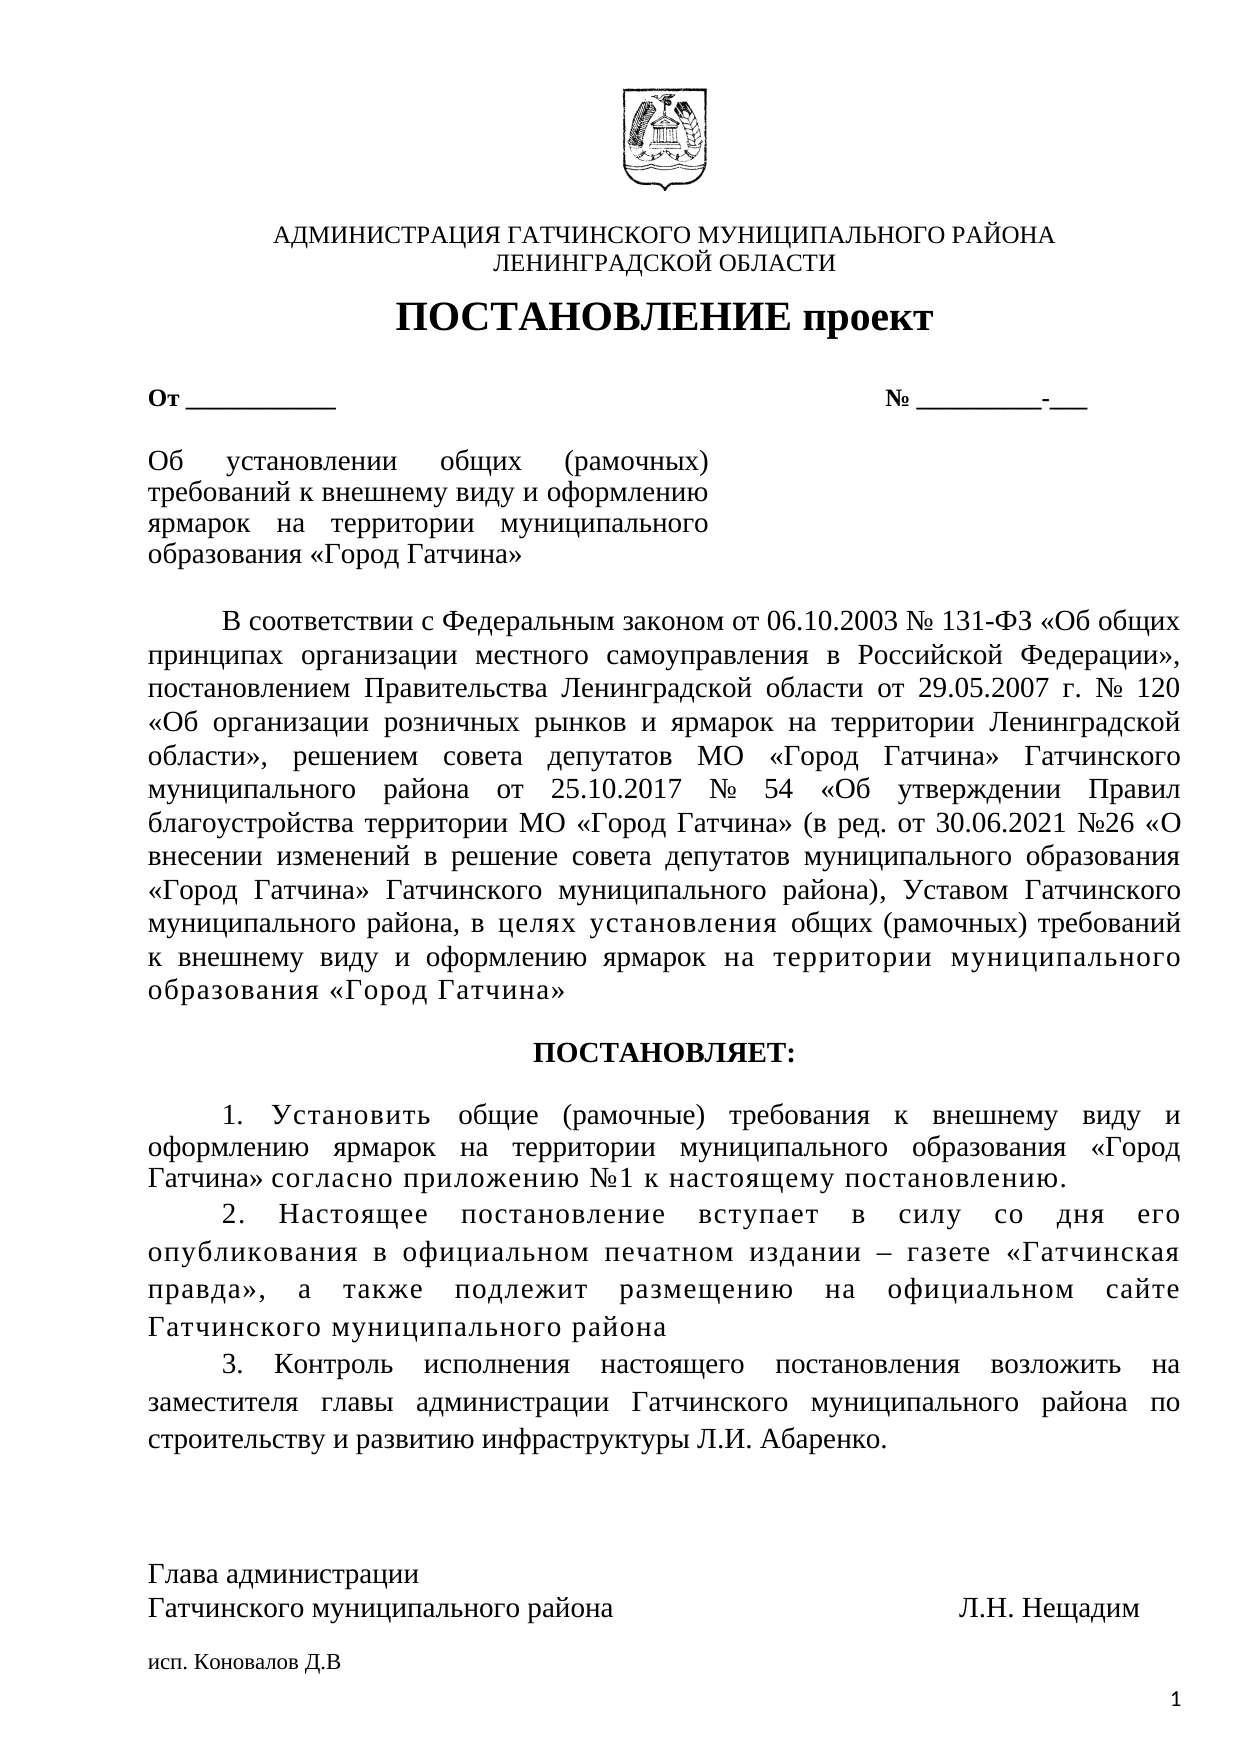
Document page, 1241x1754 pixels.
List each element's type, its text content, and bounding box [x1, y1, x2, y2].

text ЛЕНИНГРАДСКОЙ ОБЛАСТИ [148, 248, 1181, 277]
text В соответствии с Федеральным законом от 06.10.2003 № 131-ФЗ «Об общих принципах организации местного самоуправления в Российской Федерации», постановлением Правительства Ленинградской области от 29.05.2007 г. № 120 «Об организации розничных рынков и ярмарок на территории Ленинградской области», решением совета депутатов МО «Город Гатчина» Гатчинского муниципального района от 25.10.2017 № 54 «Об утверждении Правил благоустройства территории МО «Город Гатчина» (в ред. от 30.06.2021 №26 «О внесении изменений в решение совета депутатов муниципального образования «Город Гатчина» Гатчинского муниципального района), Уставом Гатчинского муниципального района, в целях установления общих (рамочных) требований к внешнему виду и оформлению ярмарок на территории муниципального образования «Город Гатчина» [148, 603, 1181, 1006]
text От ____________ № __________-___ [148, 383, 1181, 411]
text ПОСТАНОВЛЯЕТ: [148, 1037, 1181, 1068]
text Гатчинского муниципального района Л.Н. Нещадим [148, 1590, 1181, 1624]
text Об установлении общих (рамочных) требований к внешнему виду и оформлению ярмарок на территории муниципального образования «Город Гатчина» [148, 445, 709, 570]
text исп. Коновалов Д.В [148, 1648, 1181, 1674]
text 3. Контроль исполнения настоящего постановления возложить на заместителя главы администрации Гатчинского муниципального района по строительству и развитию инфраструктуры Л.И. Абаренко. [148, 1343, 1181, 1456]
text ПОСТАНОВЛЕНИЕ проект [148, 292, 1181, 339]
text Глава администрации [148, 1557, 1181, 1590]
text 2. Настоящее постановление вступает в силу со дня его опубликования в официальном печатном издании – газете «Гатчинская правда», а также подлежит размещению на официальном сайте Гатчинского муниципального района [148, 1193, 1181, 1343]
text 1. Установить общие (рамочные) требования к внешнему виду и оформлению ярмарок на территории муниципального образования «Город Гатчина» согласно приложению №1 к настоящему постановлению. [148, 1100, 1181, 1193]
text АДМИНИСТРАЦИЯ ГАТЧИНСКОГО МУНИЦИПАЛЬНОГО РАЙОНА [148, 220, 1181, 248]
picture [621, 87, 708, 191]
